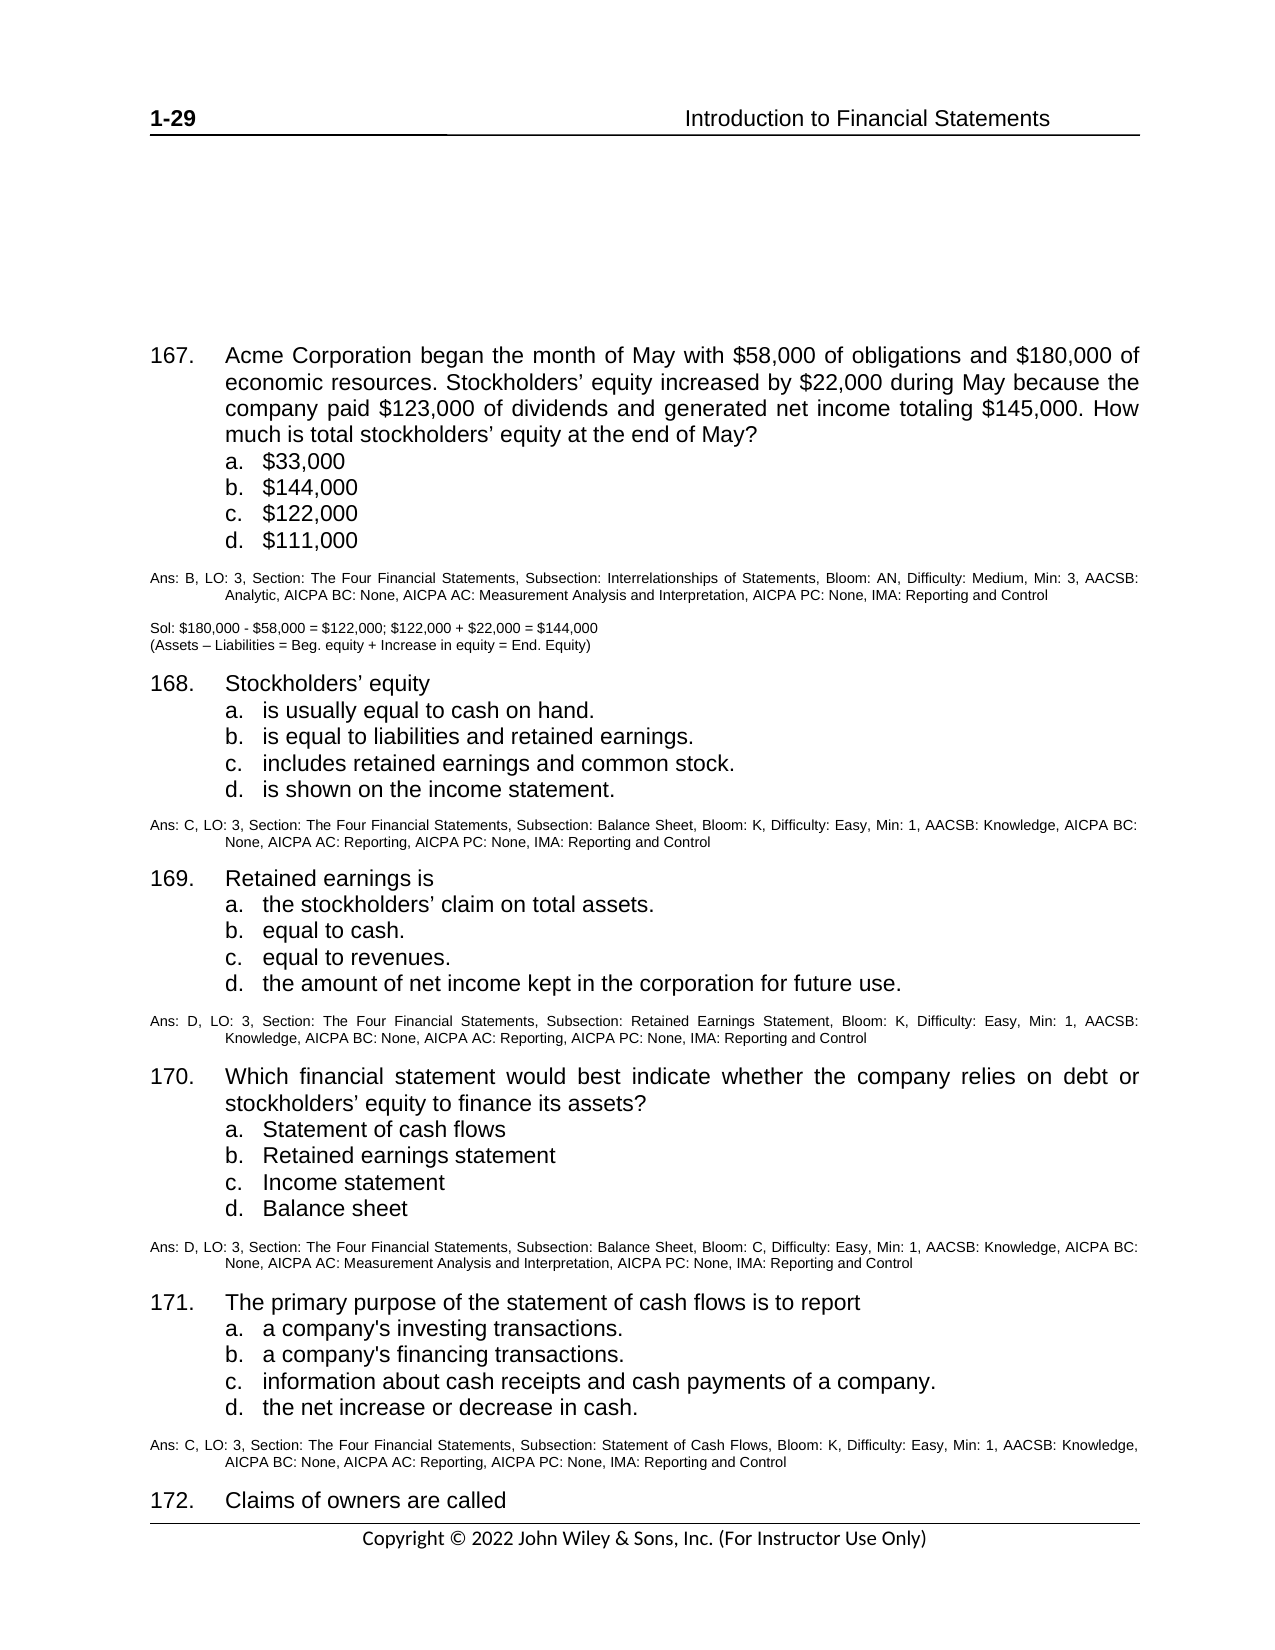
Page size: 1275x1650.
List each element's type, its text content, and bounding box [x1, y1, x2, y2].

text b. equal to cash. [225, 917, 1140, 943]
text c. information about cash receipts and cash payments of a company. [225, 1368, 1140, 1394]
text Ans: C, LO: 3, Section: The Four Financial Statements, Subsection: Statement of Cash Flows, Bloom: K, Difficulty: Easy, Min: 1, AACSB: Knowledge, AICPA BC: None, AICPA AC: Reporting, AICPA PC: None, IMA: Reporting and Control [150, 1437, 1140, 1471]
text 169. Retained earnings is [150, 864, 1140, 891]
text 170. Which financial statement would best indicate whether the company relies on debt or stockholders’ equity to finance its assets? [150, 1063, 1140, 1116]
text d. the net increase or decrease in cash. [225, 1394, 1140, 1420]
text c. $122,000 [225, 500, 1140, 527]
text d. $111,000 [225, 527, 1140, 553]
text a. is usually equal to cash on hand. [225, 697, 1140, 723]
text 171. The primary purpose of the statement of cash flows is to report [150, 1288, 1140, 1315]
text d. Balance sheet [225, 1195, 1140, 1221]
text 172. Claims of owners are called [150, 1487, 1140, 1514]
text c. Income statement [225, 1169, 1140, 1195]
text c. includes retained earnings and common stock. [225, 749, 1140, 776]
text Ans: B, LO: 3, Section: The Four Financial Statements, Subsection: Interrelationships of Statements, Bloom: AN, Difficulty: Medium, Min: 3, AACSB: Analytic, AICPA BC: None, AICPA AC: Measurement Analysis and Interpretation, AICPA PC: None, IMA: Reporting and Control [150, 570, 1140, 603]
text 168. Stockholders’ equity [150, 670, 1140, 697]
text b. Retained earnings statement [225, 1142, 1140, 1169]
text Ans: C, LO: 3, Section: The Four Financial Statements, Subsection: Balance Sheet, Bloom: K, Difficulty: Easy, Min: 1, AACSB: Knowledge, AICPA BC: None, AICPA AC: Reporting, AICPA PC: None, IMA: Reporting and Control [150, 817, 1140, 850]
text Ans: D, LO: 3, Section: The Four Financial Statements, Subsection: Retained Earnings Statement, Bloom: K, Difficulty: Easy, Min: 1, AACSB: Knowledge, AICPA BC: None, AICPA AC: Reporting, AICPA PC: None, IMA: Reporting and Control [150, 1013, 1140, 1047]
text b. is equal to liabilities and retained earnings. [225, 723, 1140, 749]
text b. $144,000 [225, 474, 1140, 500]
text a. the stockholders’ claim on total assets. [225, 891, 1140, 917]
text (Assets – Liabilities = Beg. equity + Increase in equity = End. Equity) [150, 637, 1140, 654]
text a. $33,000 [225, 448, 1140, 474]
text b. a company's financing transactions. [225, 1341, 1140, 1368]
text Ans: D, LO: 3, Section: The Four Financial Statements, Subsection: Balance Sheet, Bloom: C, Difficulty: Easy, Min: 1, AACSB: Knowledge, AICPA BC: None, AICPA AC: Measurement Analysis and Interpretation, AICPA PC: None, IMA: Reporting and Control [150, 1238, 1140, 1272]
text 167. Acme Corporation began the month of May with $58,000 of obligations and $180,000 of economic resources. Stockholders’ equity increased by $22,000 during May because the company paid $123,000 of dividends and generated net income totaling $145,000. How much is total stockholders’ equity at the end of May? [150, 342, 1140, 448]
text c. equal to revenues. [225, 943, 1140, 970]
text Sol: $180,000 - $58,000 = $122,000; $122,000 + $22,000 = $144,000 [150, 620, 1140, 637]
text a. a company's investing transactions. [225, 1315, 1140, 1341]
text a. Statement of cash flows [225, 1116, 1140, 1142]
text d. is shown on the income statement. [225, 776, 1140, 802]
text d. the amount of net income kept in the corporation for future use. [225, 970, 1140, 996]
